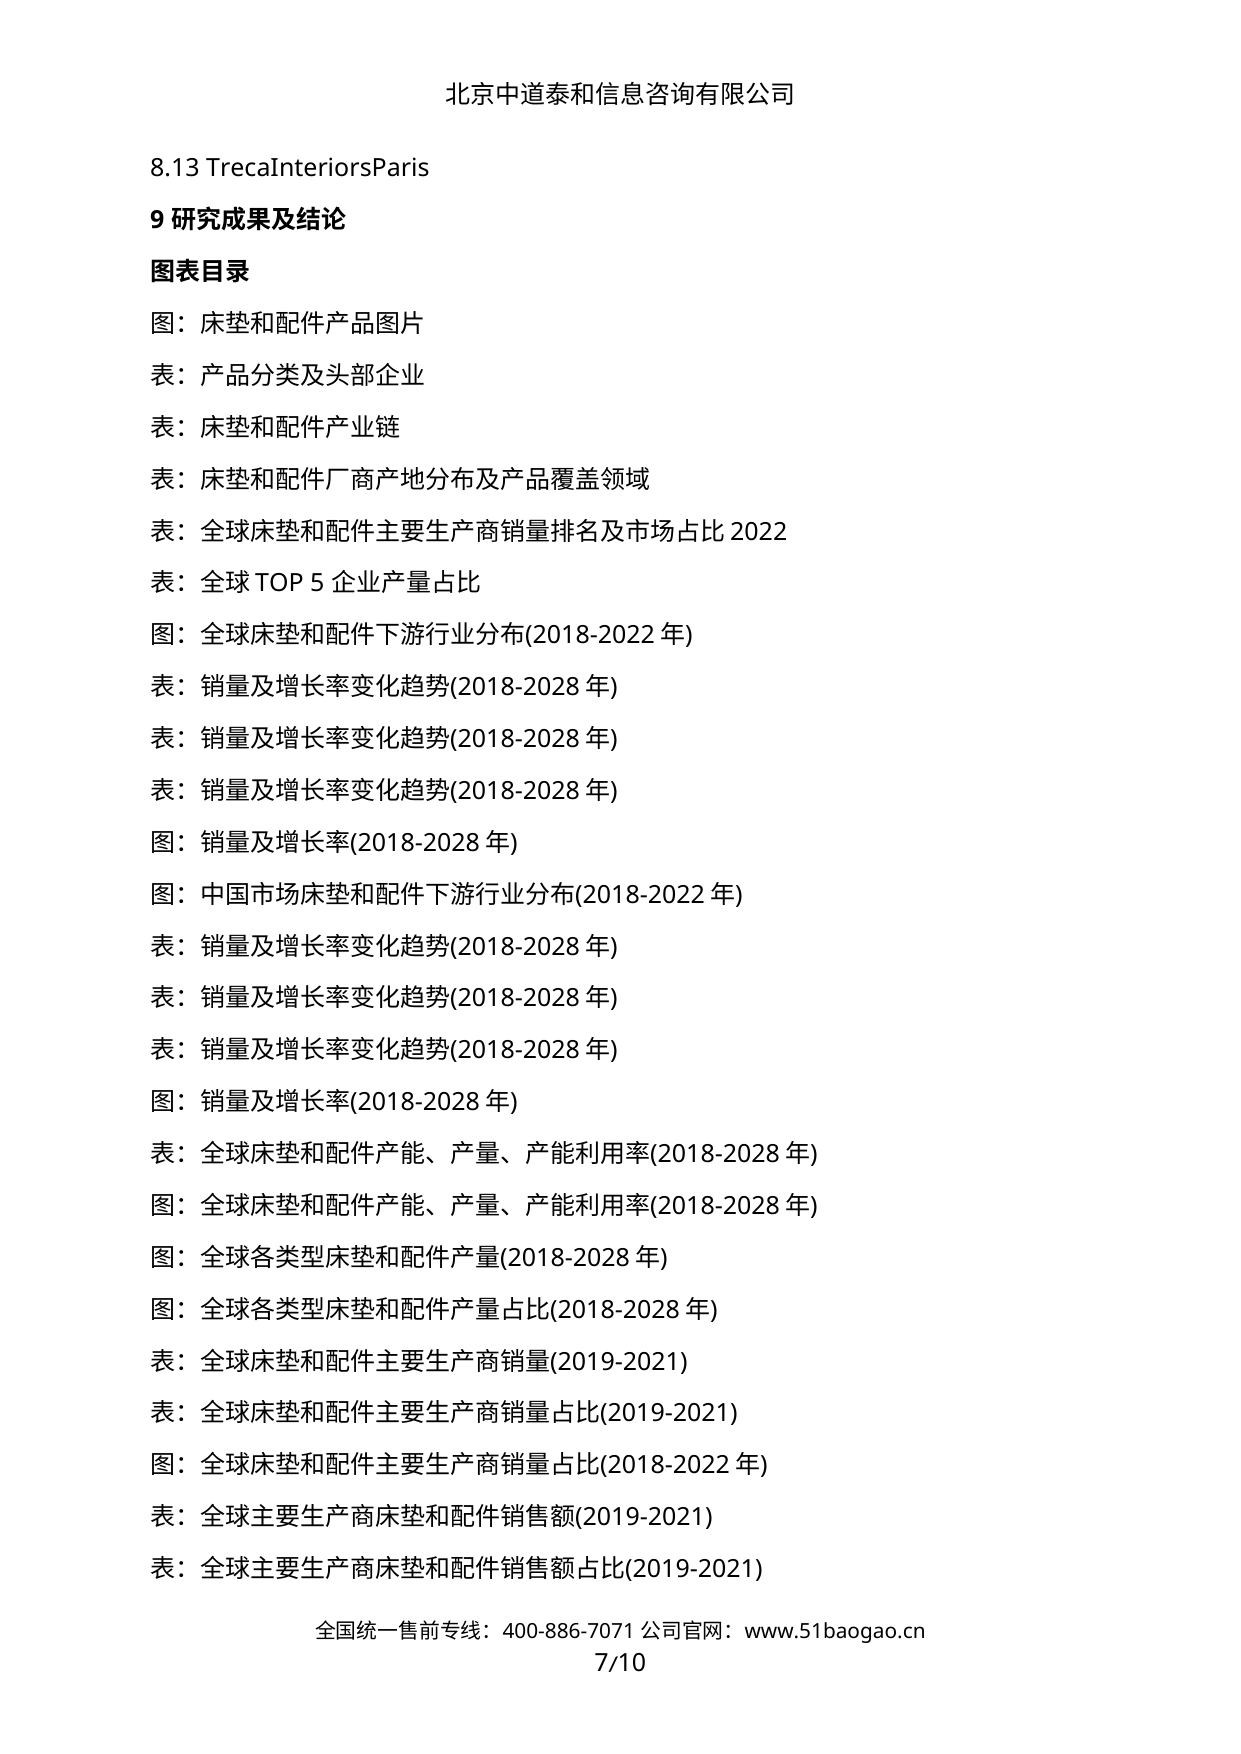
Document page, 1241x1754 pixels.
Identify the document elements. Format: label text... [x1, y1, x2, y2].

text 表：销量及增长率变化趋势(2018-2028年) [150, 770, 1090, 807]
text 表：床垫和配件产业链 [150, 407, 1090, 443]
text 表：销量及增长率变化趋势(2018-2028年) [150, 978, 1090, 1014]
text 图：全球床垫和配件主要生产商销量占比(2018-2022年) [150, 1445, 1090, 1481]
text 表：全球床垫和配件主要生产商销量(2019-2021) [150, 1341, 1090, 1377]
text 表：全球床垫和配件主要生产商销量占比(2019-2021) [150, 1393, 1090, 1429]
text 表：销量及增长率变化趋势(2018-2028年) [150, 718, 1090, 755]
text 图表目录 [150, 252, 1090, 288]
text 表：全球主要生产商床垫和配件销售额占比(2019-2021) [150, 1548, 1090, 1585]
text 表：销量及增长率变化趋势(2018-2028年) [150, 667, 1090, 703]
text 图：中国市场床垫和配件下游行业分布(2018-2022年) [150, 874, 1090, 910]
text 表：全球床垫和配件主要生产商销量排名及市场占比2022 [150, 511, 1090, 547]
text 表：床垫和配件厂商产地分布及产品覆盖领域 [150, 459, 1090, 495]
text 表：全球主要生产商床垫和配件销售额(2019-2021) [150, 1497, 1090, 1533]
text 9 研究成果及结论 [150, 200, 1090, 236]
text 图：销量及增长率(2018-2028年) [150, 822, 1090, 858]
text 8.13 TrecaInteriorsParis [150, 150, 1090, 184]
text 表：全球床垫和配件产能、产量、产能利用率(2018-2028年) [150, 1133, 1090, 1170]
text 图：全球床垫和配件产能、产量、产能利用率(2018-2028年) [150, 1185, 1090, 1222]
text 图：床垫和配件产品图片 [150, 303, 1090, 340]
text 表：销量及增长率变化趋势(2018-2028年) [150, 1030, 1090, 1066]
text 图：全球各类型床垫和配件产量(2018-2028年) [150, 1237, 1090, 1273]
text 表：全球TOP 5 企业产量占比 [150, 563, 1090, 599]
text 表：产品分类及头部企业 [150, 355, 1090, 392]
text 图：全球床垫和配件下游行业分布(2018-2022年) [150, 615, 1090, 651]
text 图：全球各类型床垫和配件产量占比(2018-2028年) [150, 1289, 1090, 1325]
text 表：销量及增长率变化趋势(2018-2028年) [150, 926, 1090, 962]
text 图：销量及增长率(2018-2028年) [150, 1082, 1090, 1118]
